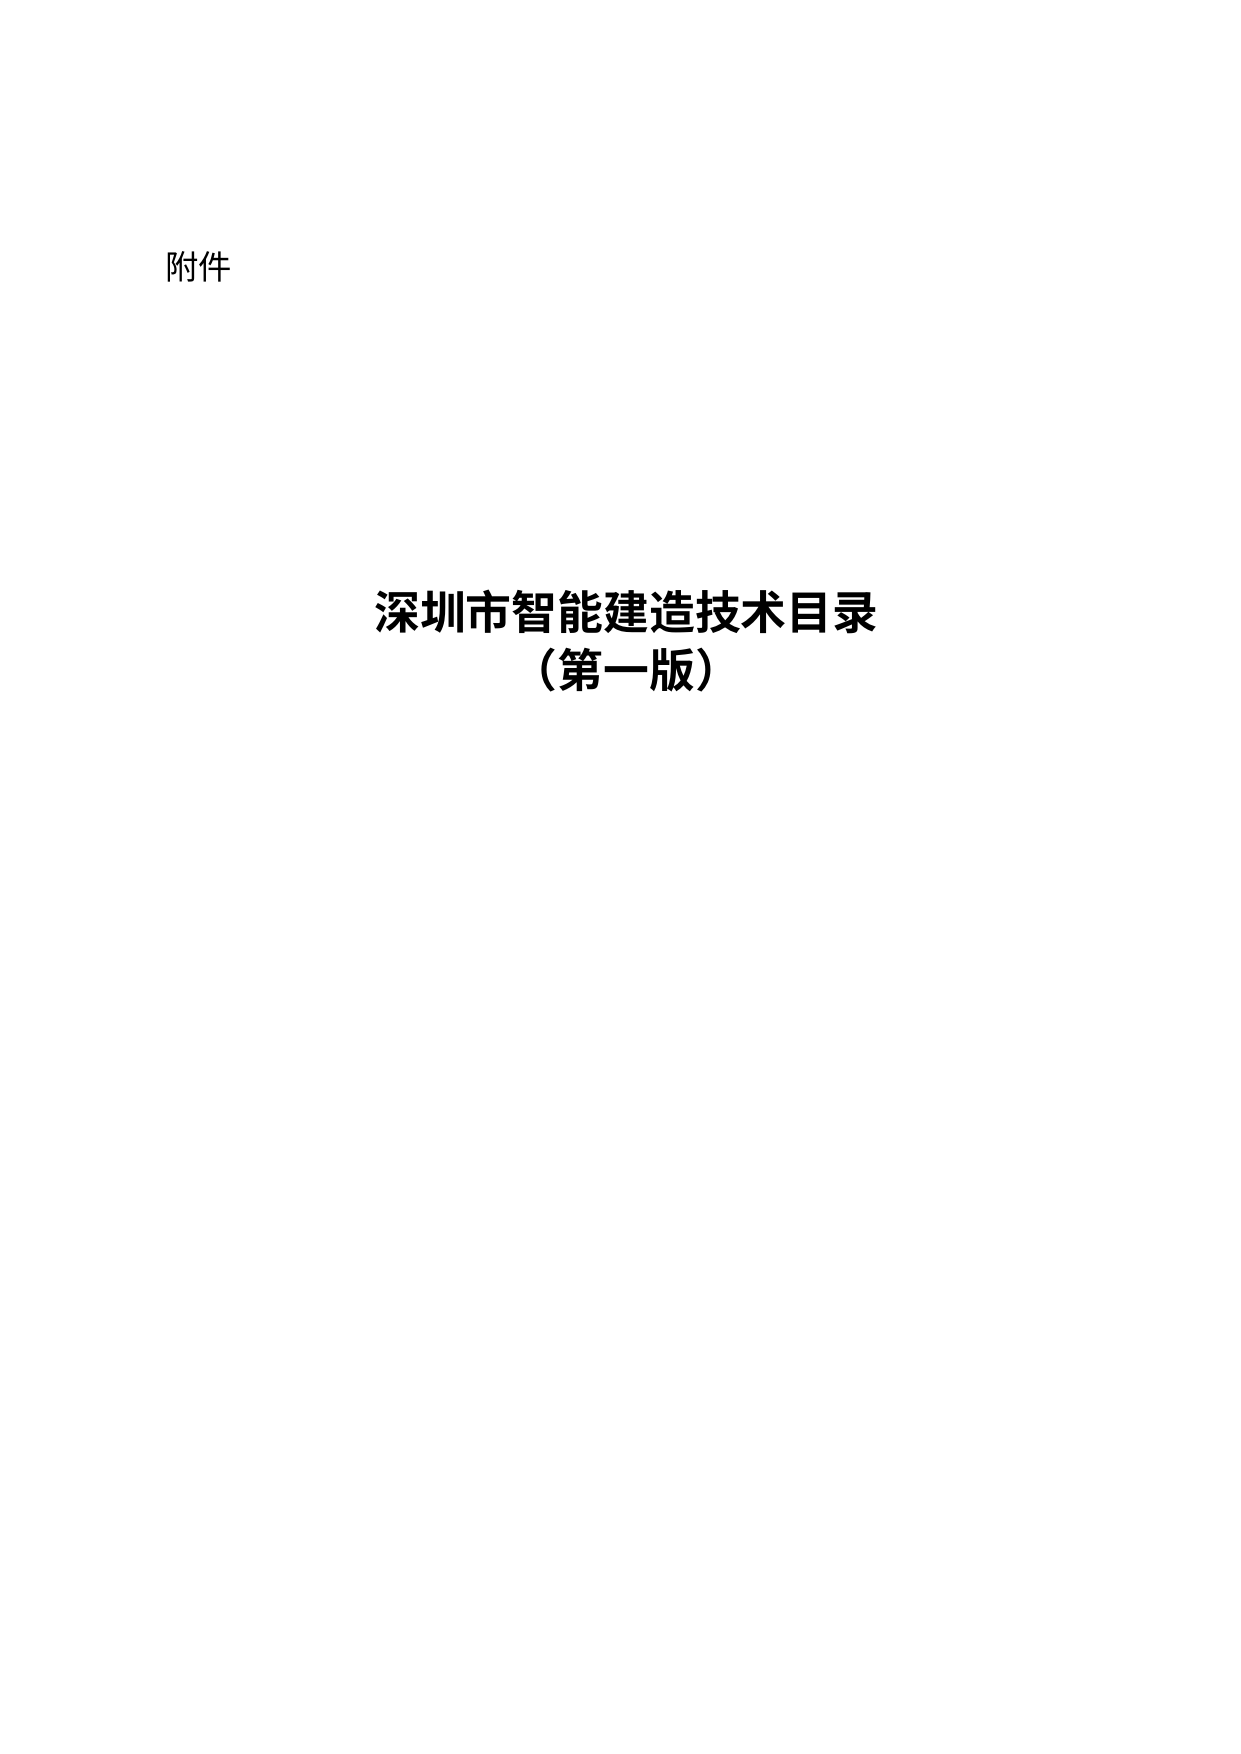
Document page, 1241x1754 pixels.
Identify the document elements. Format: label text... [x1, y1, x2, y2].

text 附件 [165, 233, 1087, 291]
text 深圳市智能建造技术目录 [165, 583, 1087, 641]
text （第一版） [165, 641, 1087, 699]
